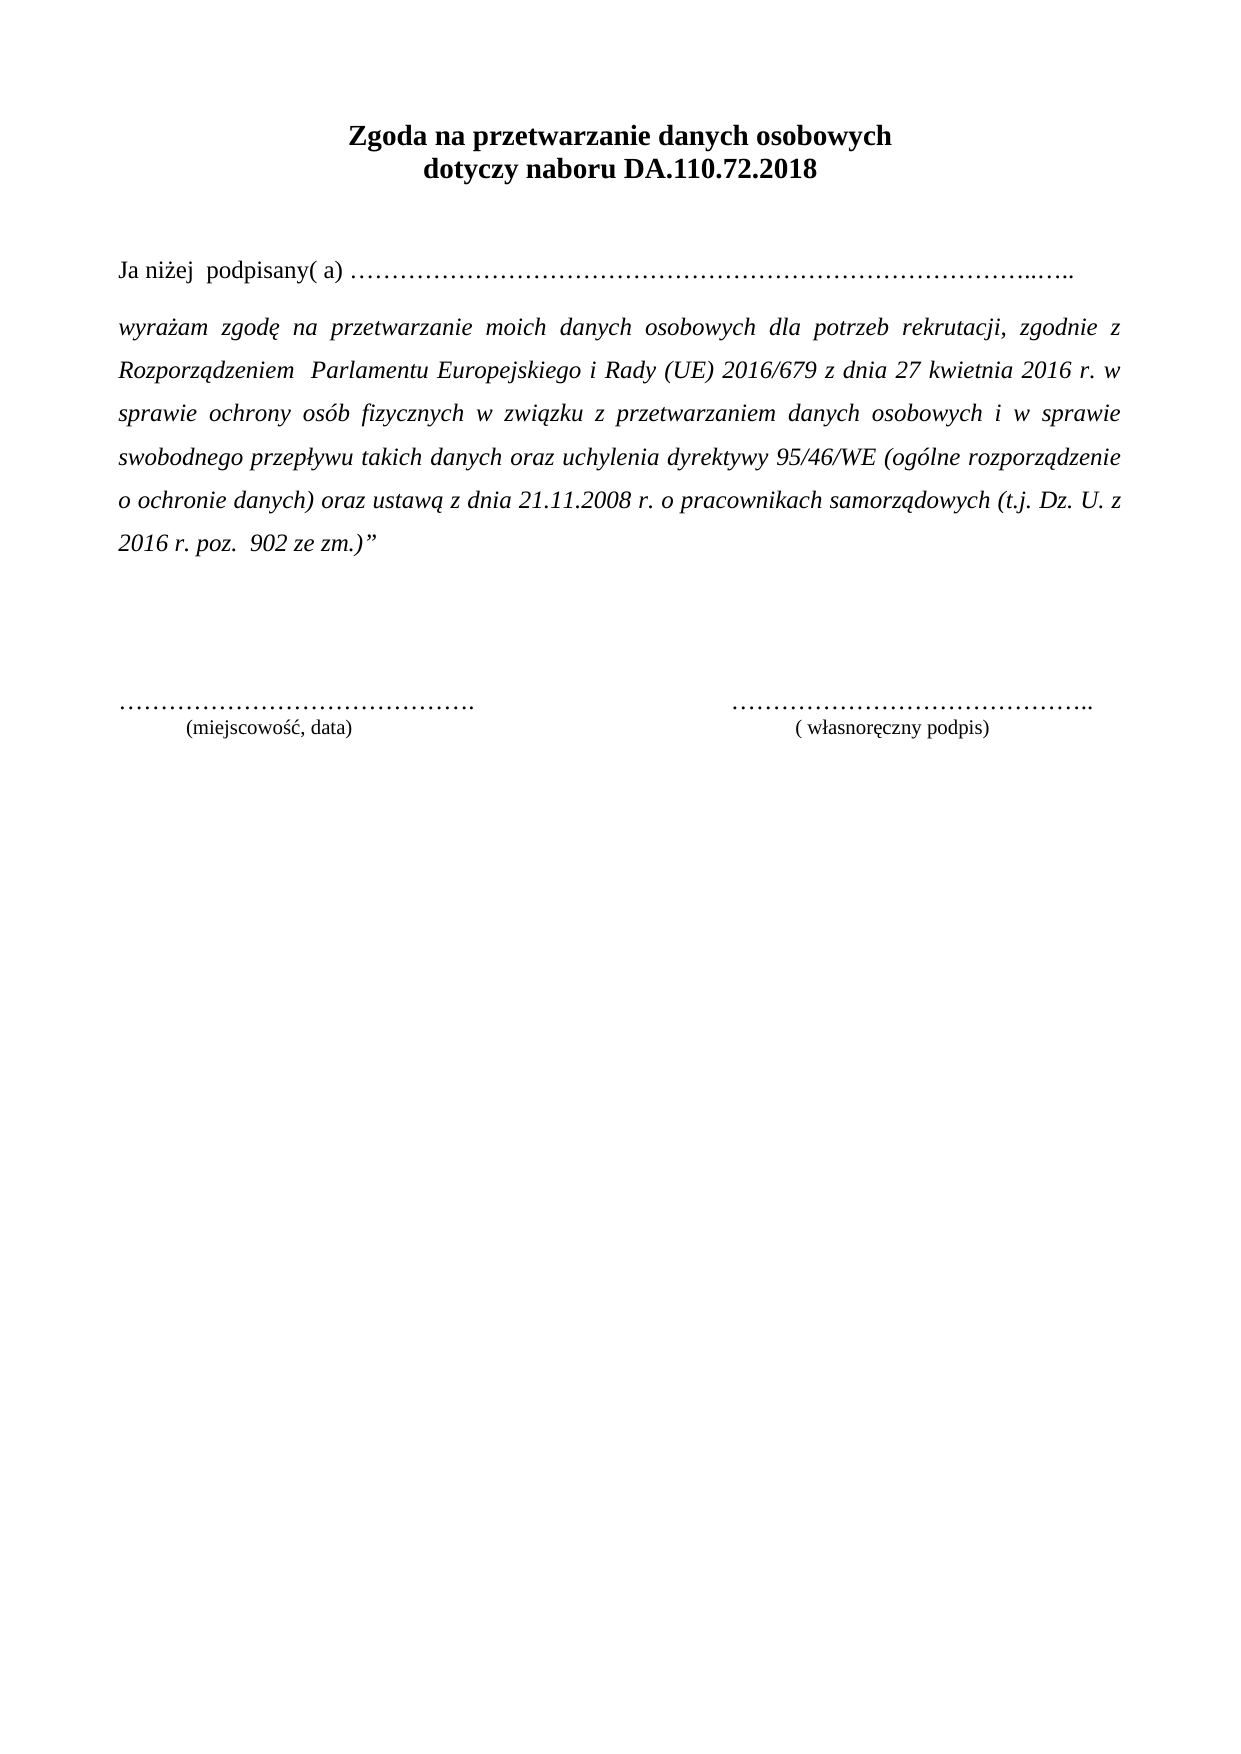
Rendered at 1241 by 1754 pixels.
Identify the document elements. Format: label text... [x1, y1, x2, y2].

text dotyczy naboru DA.110.72.2018 [118, 152, 1122, 185]
text Ja niżej podpisany( a) ………………………………………………………………………..….. [118, 255, 1122, 283]
text (miejscowość, data) ( własnoręczny podpis) [118, 715, 1122, 739]
text ……………………………………. …………………………………….. [118, 686, 1122, 715]
text Zgoda na przetwarzanie danych osobowych [118, 118, 1122, 152]
list wyrażam zgodę na przetwarzanie moich danych osobowych dla potrzeb rekrutacji, zgodnie z Rozporządzeniem Parlamentu Europejskiego i Rady (UE) 2016/679 z dnia 27 kwietnia 2016 r. w sprawie ochrony osób fizycznych w związku z przetwarzaniem danych osobowych i w sprawie swobodnego przepływu takich danych oraz uchylenia dyrektywy 95/46/WE (ogólne rozporządzenie o ochronie danych) oraz ustawą z dnia 21.11.2008 r. o pracownikach samorządowych (t.j. Dz. U. z 2016 r. poz. 902 ze zm.)” [118, 312, 1122, 557]
